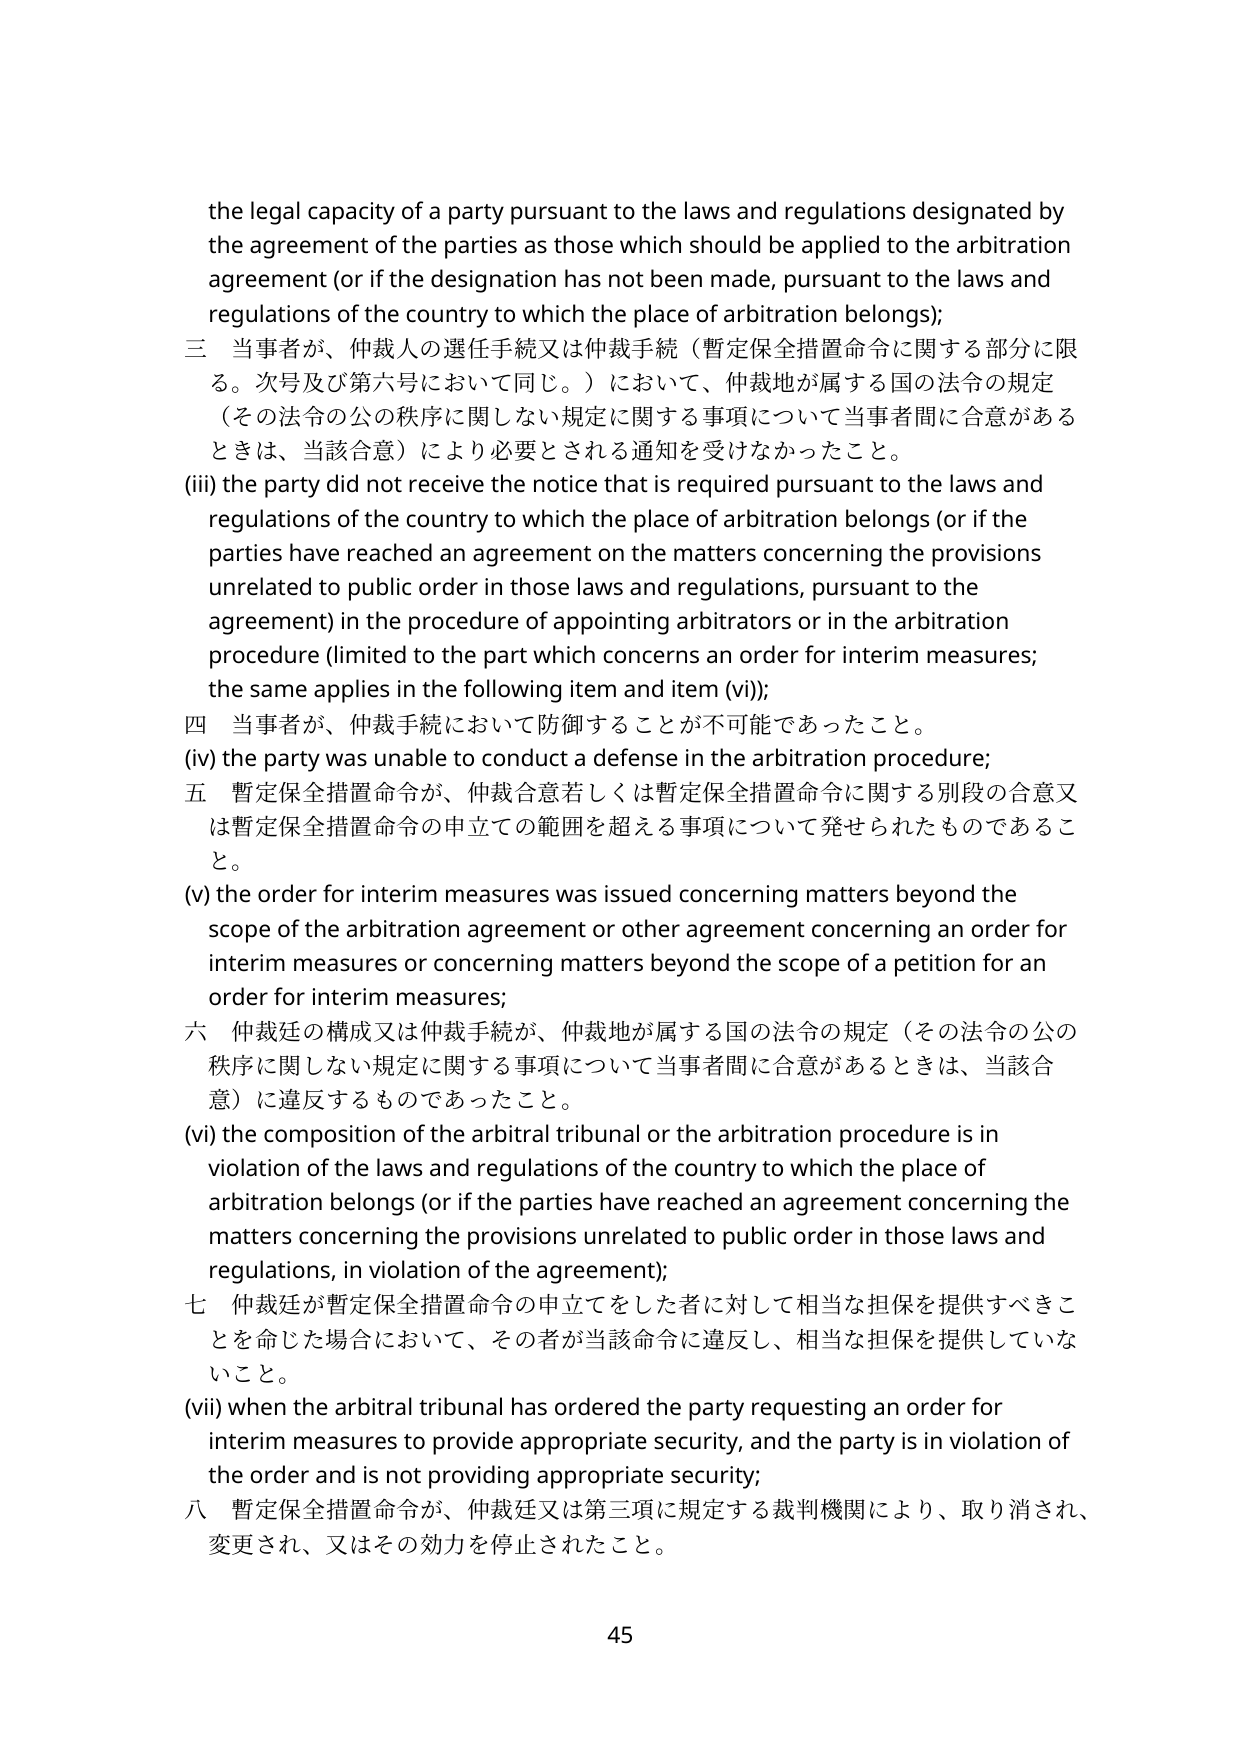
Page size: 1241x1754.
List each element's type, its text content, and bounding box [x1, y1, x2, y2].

text 四 当事者が、仲裁手続において防御することが不可能であったこと。 [184, 706, 1079, 740]
text 六 仲裁廷の構成又は仲裁手続が、仲裁地が属する国の法令の規定（その法令の公の秩序に関しない規定に関する事項について当事者間に合意があるときは、当該合意）に違反するものであったこと。 [184, 1014, 1079, 1116]
text (iv) the party was unable to conduct a defense in the arbitration procedure; [184, 740, 1079, 774]
text 五 暫定保全措置命令が、仲裁合意若しくは暫定保全措置命令に関する別段の合意又は暫定保全措置命令の申立ての範囲を超える事項について発せられたものであること。 [184, 774, 1079, 877]
text 八 暫定保全措置命令が、仲裁廷又は第三項に規定する裁判機関により、取り消され、変更され、又はその効力を停止されたこと。 [184, 1492, 1079, 1560]
text 三 当事者が、仲裁人の選任手続又は仲裁手続（暫定保全措置命令に関する部分に限る。次号及び第六号において同じ。）において、仲裁地が属する国の法令の規定（その法令の公の秩序に関しない規定に関する事項について当事者間に合意があるときは、当該合意）により必要とされる通知を受けなかったこと。 [184, 330, 1079, 467]
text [184, 194, 1079, 330]
text (vii) when the arbitral tribunal has ordered the party requesting an order for interim measures to provide appropriate security, and the party is in violation of the order and is not providing appropriate security; [184, 1389, 1079, 1492]
text 七 仲裁廷が暫定保全措置命令の申立てをした者に対して相当な担保を提供すべきことを命じた場合において、その者が当該命令に違反し、相当な担保を提供していないこと。 [184, 1287, 1079, 1389]
text (iii) the party did not receive the notice that is required pursuant to the laws and regulations of the country to which the place of arbitration belongs (or if the parties have reached an agreement on the matters concerning the provisions unrelated to public order in those laws and regulations, pursuant to the agreement) in the procedure of appointing arbitrators or in the arbitration procedure (limited to the part which concerns an order for interim measures; the same applies in the following item and item (vi)); [184, 467, 1079, 706]
text (vi) the composition of the arbitral tribunal or the arbitration procedure is in violation of the laws and regulations of the country to which the place of arbitration belongs (or if the parties have reached an agreement concerning the matters concerning the provisions unrelated to public order in those laws and regulations, in violation of the agreement); [184, 1116, 1079, 1287]
text (v) the order for interim measures was issued concerning matters beyond the scope of the arbitration agreement or other agreement concerning an order for interim measures or concerning matters beyond the scope of a petition for an order for interim measures; [184, 877, 1079, 1014]
